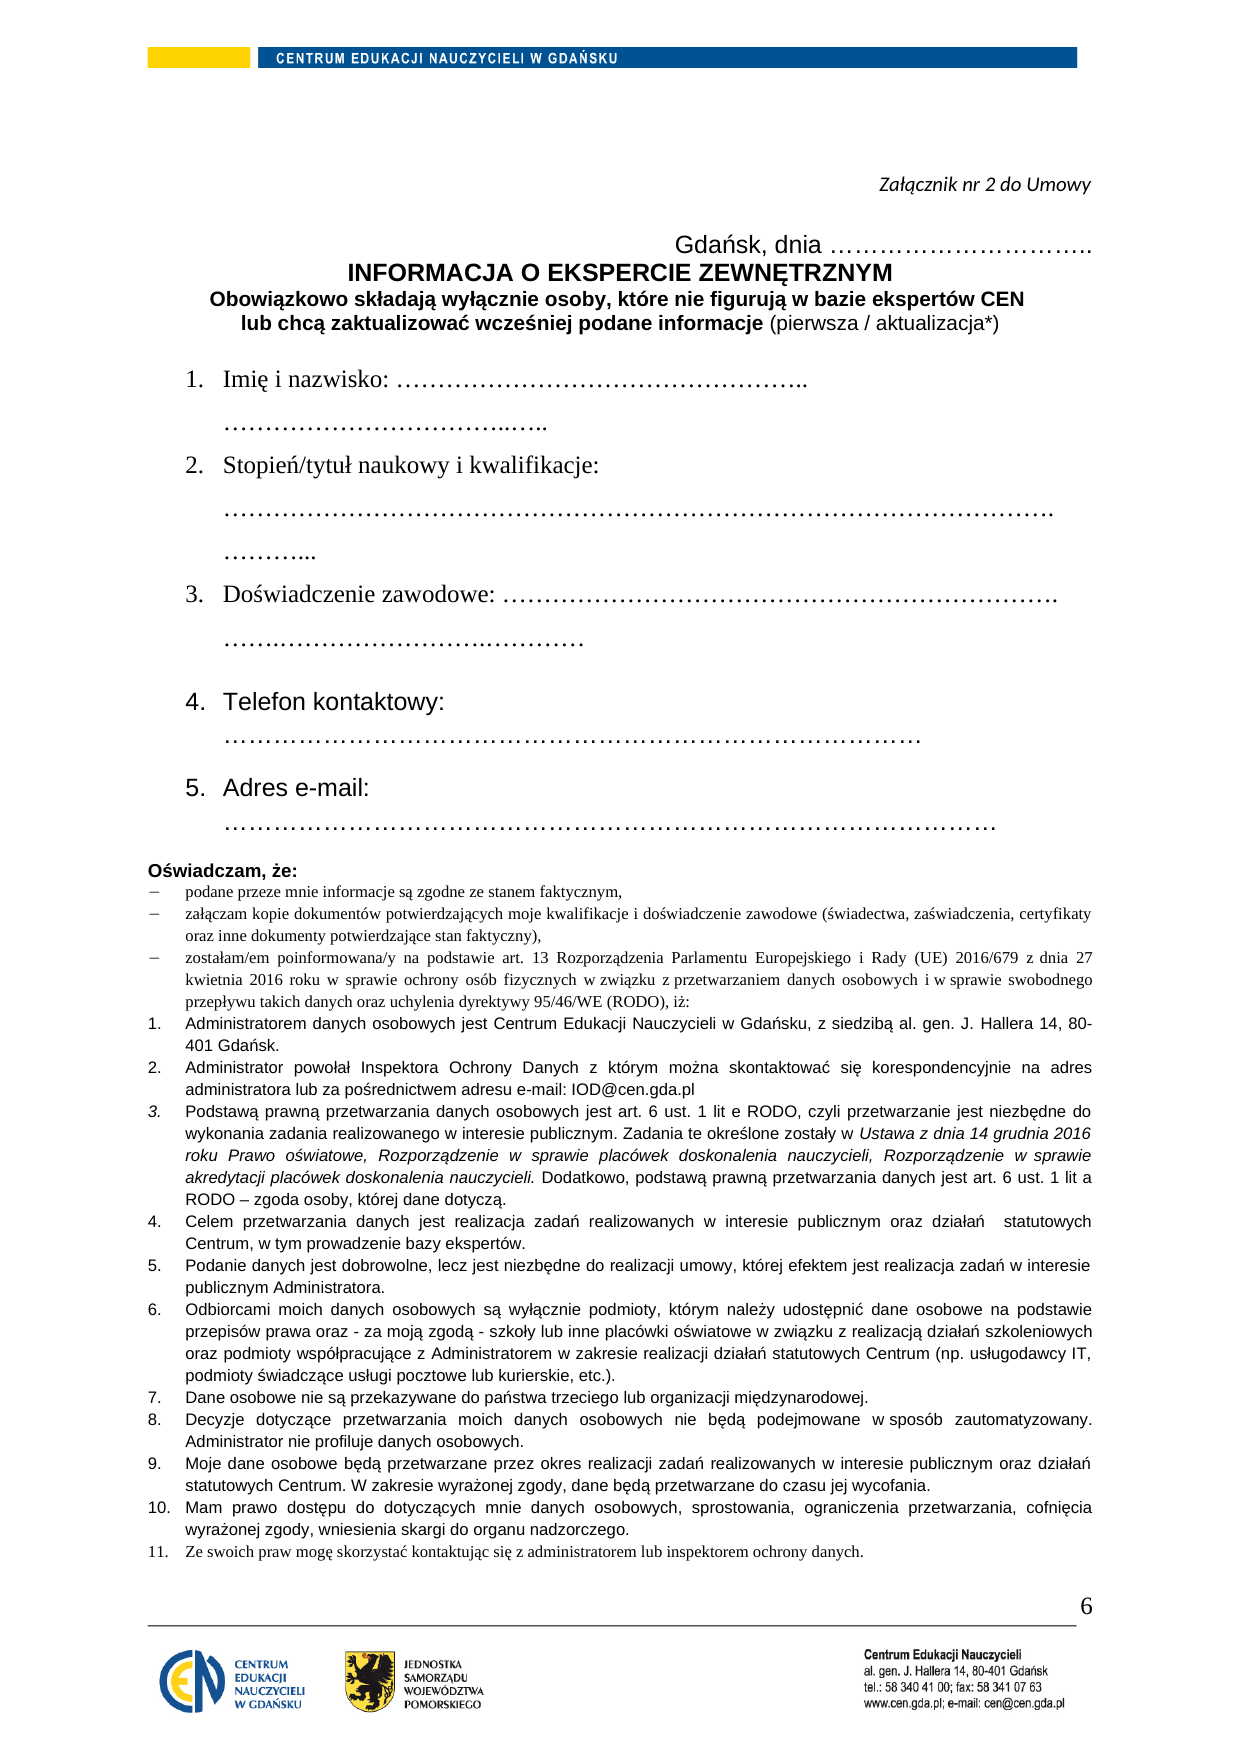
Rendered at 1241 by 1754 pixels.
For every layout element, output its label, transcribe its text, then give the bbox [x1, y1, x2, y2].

text Gdańsk, dnia ………………………….. [148, 230, 1093, 258]
list Decyzje dotyczące przetwarzania moich danych osobowych nie będą podejmowane w sposób zautomatyzowany. Administrator nie profiluje danych osobowych. [148, 1410, 1093, 1451]
list zostałam/em poinformowana/y na podstawie art. 13 Rozporządzenia Parlamentu Europejskiego i Rady (UE) 2016/679 z dnia 27 kwietnia 2016 roku w sprawie ochrony osób fizycznych w związku z przetwarzaniem danych osobowych i w sprawie swobodnego przepływu takich danych oraz uchylenia dyrektywy 95/46/WE (RODO), iż: [148, 948, 1093, 1011]
picture [147, 1620, 1078, 1726]
list Podanie danych jest dobrowolne, lecz jest niezbędne do realizacji umowy, której efektem jest realizacja zadań w interesie publicznym Administratora. [148, 1256, 1093, 1297]
list Stopień/tytuł naukowy i kwalifikacje: ……………………………………………………………………………………….………... [185, 450, 1093, 565]
text Obowiązkowo składają wyłącznie osoby, które nie figurują w bazie ekspertów CEN lub chcą zaktualizować wcześniej podane informacje (pierwsza / aktualizacja*) [148, 287, 1093, 335]
list podane przeze mnie informacje są zgodne ze stanem faktycznym, [148, 882, 1093, 901]
list Doświadczenie zawodowe: ………………………………………………………….…….…………………….………… [185, 579, 1093, 651]
list Telefon kontaktowy: ………………………………………………………………………… [185, 687, 1093, 748]
list Dane osobowe nie są przekazywane do państwa trzeciego lub organizacji międzynarodowej. [148, 1388, 1093, 1407]
list Celem przetwarzania danych jest realizacja zadań realizowanych w interesie publicznym oraz działań statutowych Centrum, w tym prowadzenie bazy ekspertów. [148, 1212, 1093, 1253]
list Ze swoich praw mogę skorzystać kontaktując się z administratorem lub inspektorem ochrony danych. [148, 1542, 1093, 1561]
text Załącznik nr 2 do Umowy [148, 172, 1093, 197]
list Administratorem danych osobowych jest Centrum Edukacji Nauczycieli w Gdańsku, z siedzibą al. gen. J. Hallera 14, 80-401 Gdańsk. [148, 1014, 1093, 1055]
list Adres e-mail: ………………………………………………………………………………… [185, 773, 1093, 835]
list Mam prawo dostępu do dotyczących mnie danych osobowych, sprostowania, ograniczenia przetwarzania, cofnięcia wyrażonej zgody, wniesienia skargi do organu nadzorczego. [148, 1498, 1093, 1539]
list Imię i nazwisko: …………………………………………..……………………………..….. [185, 364, 1093, 436]
list Podstawą prawną przetwarzania danych osobowych jest art. 6 ust. 1 lit e RODO, czyli przetwarzanie jest niezbędne do wykonania zadania realizowanego w interesie publicznym. Zadania te określone zostały w Ustawa z dnia 14 grudnia 2016 roku Prawo oświatowe, Rozporządzenie w sprawie placówek doskonalenia nauczycieli, Rozporządzenie w sprawie akredytacji placówek doskonalenia nauczycieli. Dodatkowo, podstawą prawną przetwarzania danych jest art. 6 ust. 1 lit a RODO – zgoda osoby, której dane dotyczą. [148, 1102, 1093, 1209]
list Odbiorcami moich danych osobowych są wyłącznie podmioty, którym należy udostępnić dane osobowe na podstawie przepisów prawa oraz - za moją zgodą - szkoły lub inne placówki oświatowe w związku z realizacją działań szkoleniowych oraz podmioty współpracujące z Administratorem w zakresie realizacji działań statutowych Centrum (np. usługodawcy IT, podmioty świadczące usługi pocztowe lub kurierskie, etc.). [148, 1300, 1093, 1385]
list załączam kopie dokumentów potwierdzających moje kwalifikacje i doświadczenie zawodowe (świadectwa, zaświadczenia, certyfikaty oraz inne dokumenty potwierdzające stan faktyczny), [148, 904, 1093, 945]
text INFORMACJA O EKSPERCIE ZEWNĘTRZNYM [148, 258, 1093, 287]
list Administrator powołał Inspektora Ochrony Danych z którym można skontaktować się korespondencyjnie na adres administratora lub za pośrednictwem adresu e-mail: IOD@cen.gda.pl [148, 1058, 1093, 1099]
list Moje dane osobowe będą przetwarzane przez okres realizacji zadań realizowanych w interesie publicznym oraz działań statutowych Centrum. W zakresie wyrażonej zgody, dane będą przetwarzane do czasu jej wycofania. [148, 1454, 1093, 1495]
picture [147, 47, 1078, 68]
text Oświadczam, że: [148, 860, 1093, 882]
